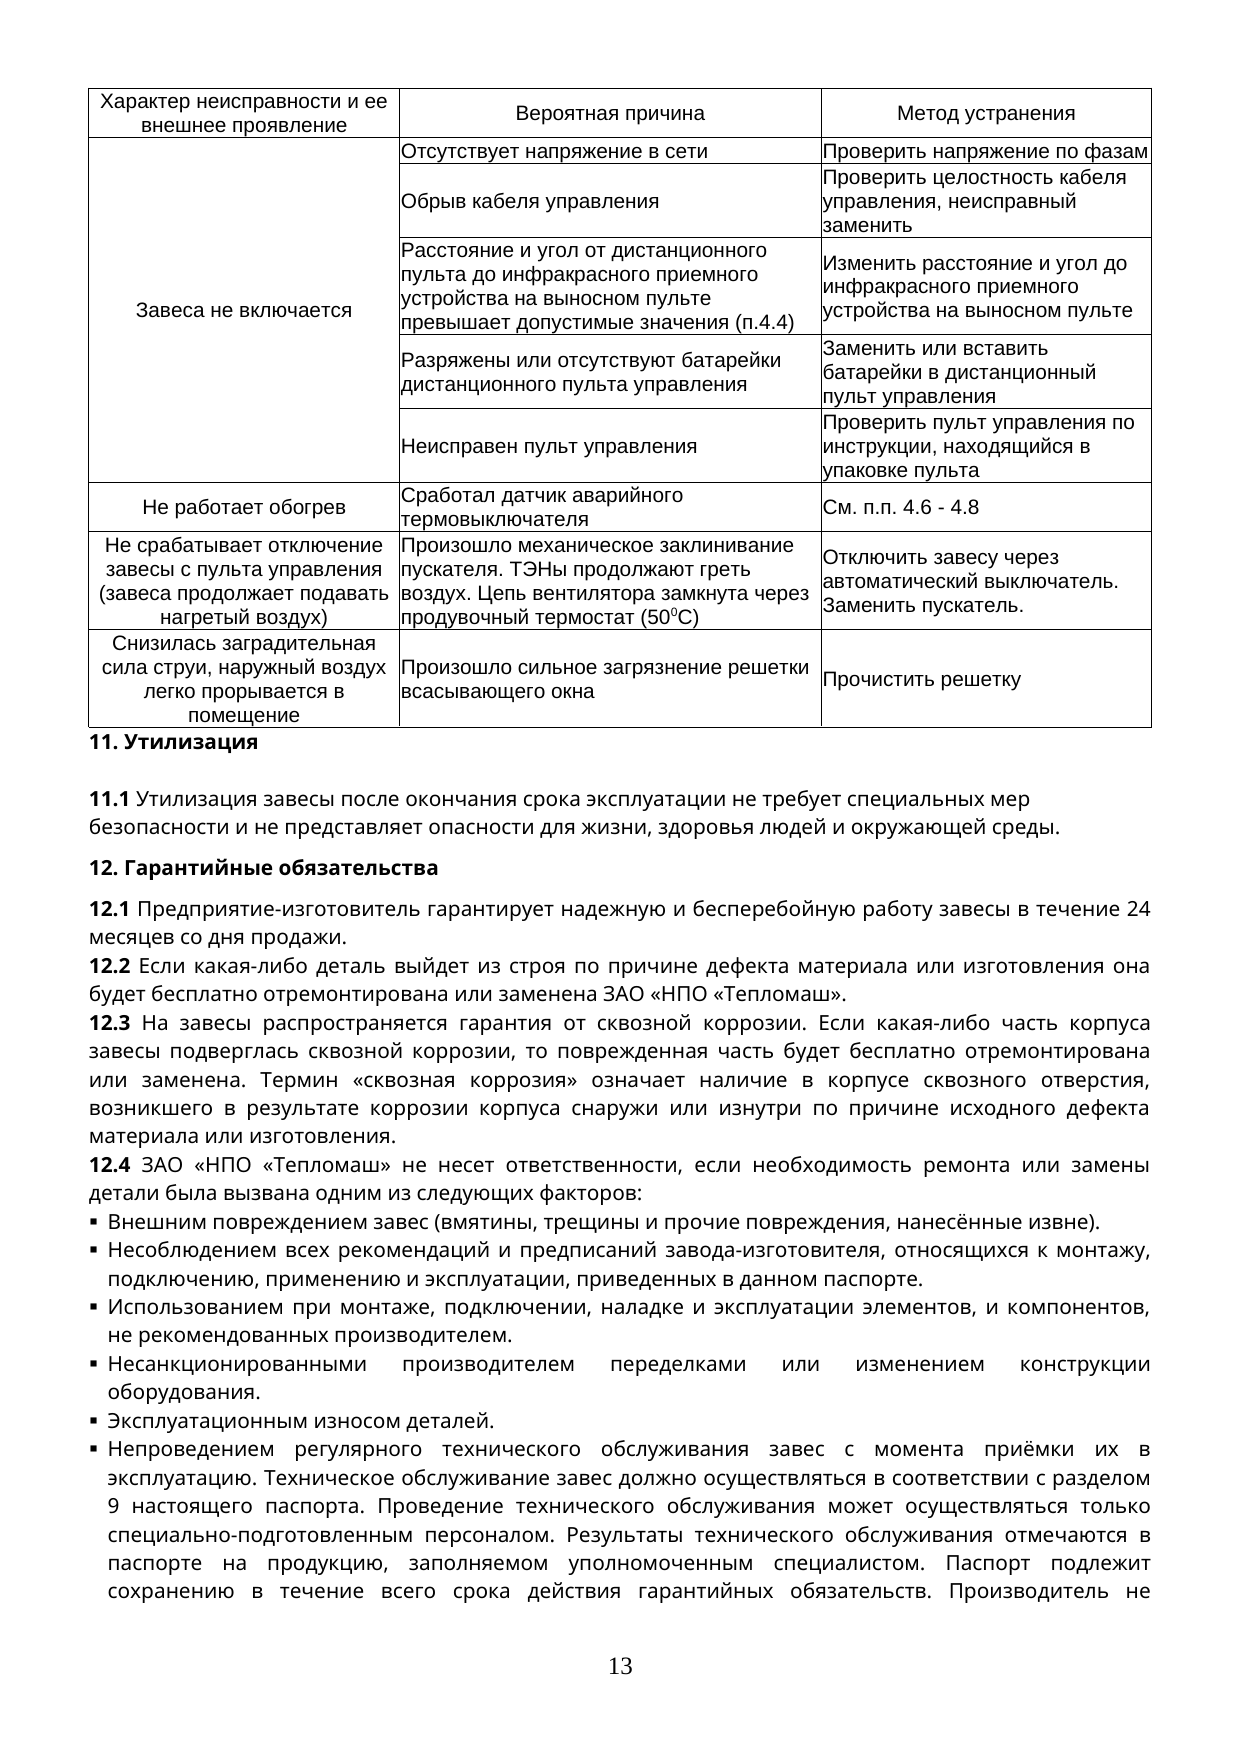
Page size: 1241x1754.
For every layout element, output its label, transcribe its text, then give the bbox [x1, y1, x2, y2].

list Внешним повреждением завес (вмятины, трещины и прочие повреждения, нанесённые извне). [89, 1207, 1152, 1235]
table_cell Не работает обогрев [89, 483, 399, 531]
table_cell Проверить целостность кабеля управления, неисправный заменить [822, 164, 1151, 237]
text 12.2 Если какая-либо деталь выйдет из строя по причине дефекта материала или изготовления она будет бесплатно отремонтирована или заменена ЗАО «НПО «Тепломаш». [89, 951, 1152, 1008]
table_header Характер неисправности и ее внешнее проявление [89, 89, 399, 137]
table_cell Неисправен пульт управления [400, 409, 821, 481]
list Эксплуатационным износом деталей. [89, 1406, 1152, 1434]
table_header Вероятная причина [400, 89, 821, 137]
table_cell Сработал датчик аварийного термовыключателя [400, 483, 821, 531]
table_cell Обрыв кабеля управления [400, 164, 821, 237]
text 11.1 Утилизация завесы после окончания срока эксплуатации не требует специальных мер безопасности и не представляет опасности для жизни, здоровья людей и окружающей среды. [89, 784, 1152, 841]
table_cell См. п.п. 4.6 - 4.8 [822, 483, 1151, 531]
table_cell Проверить напряжение по фазам [822, 138, 1151, 163]
table_cell Изменить расстояние и угол до инфракрасного приемного устройства на выносном пульте [822, 238, 1151, 334]
table_cell Не срабатывает отключение завесы с пульта управления (завеса продолжает подавать нагретый воздух) [89, 532, 399, 629]
table_cell Произошло механическое заклинивание пускателя. ТЭНы продолжают греть воздух. Цепь вентилятора замкнута через продувочный термостат (500С) [400, 532, 821, 629]
table_cell Отключить завесу через автоматический выключатель. Заменить пускатель. [822, 532, 1151, 629]
table_header Метод устранения [822, 89, 1151, 137]
text 11. Утилизация [89, 728, 1150, 755]
table_cell Заменить или вставить батарейки в дистанционный пульт управления [822, 335, 1151, 408]
table_cell Прочистить решетку [822, 630, 1151, 726]
table_cell Проверить пульт управления по инструкции, находящийся в упаковке пульта [822, 409, 1151, 481]
table_cell Снизилась заградительная сила струи, наружный воздух легко прорывается в помещение [89, 630, 399, 726]
text 12.3 На завесы распространяется гарантия от сквозной коррозии. Если какая-либо часть корпуса завесы подверглась сквозной коррозии, то поврежденная часть будет бесплатно отремонтирована или заменена. Термин «сквозная коррозия» означает наличие в корпусе сквозного отверстия, возникшего в результате коррозии корпуса снаружи или изнутри по причине исходного дефекта материала или изготовления. [89, 1008, 1152, 1150]
list Несанкционированными производителем переделками или изменением конструкции оборудования. [89, 1349, 1152, 1406]
text 12.1 Предприятие-изготовитель гарантирует надежную и бесперебойную работу завесы в течение 24 месяцев со дня продажи. [89, 894, 1152, 951]
list Использованием при монтаже, подключении, наладке и эксплуатации элементов, и компонентов, не рекомендованных производителем. [89, 1292, 1152, 1349]
table_cell Отсутствует напряжение в сети [400, 138, 821, 163]
table_cell Разряжены или отсутствуют батарейки дистанционного пульта управления [400, 335, 821, 408]
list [89, 1434, 1152, 1605]
table_cell Произошло сильное загрязнение решетки всасывающего окна [400, 630, 821, 726]
table_cell Расстояние и угол от дистанционного пульта до инфракрасного приемного устройства на выносном пульте превышает допустимые значения (п.4.4) [400, 238, 821, 334]
list Несоблюдением всех рекомендаций и предписаний завода-изготовителя, относящихся к монтажу, подключению, применению и эксплуатации, приведенных в данном паспорте. [89, 1235, 1152, 1292]
table_cell Завеса не включается [89, 138, 399, 481]
text 12.4 ЗАО «НПО «Тепломаш» не несет ответственности, если необходимость ремонта или замены детали была вызвана одним из следующих факторов: [89, 1150, 1152, 1207]
text 12. Гарантийные обязательства [89, 853, 1152, 882]
